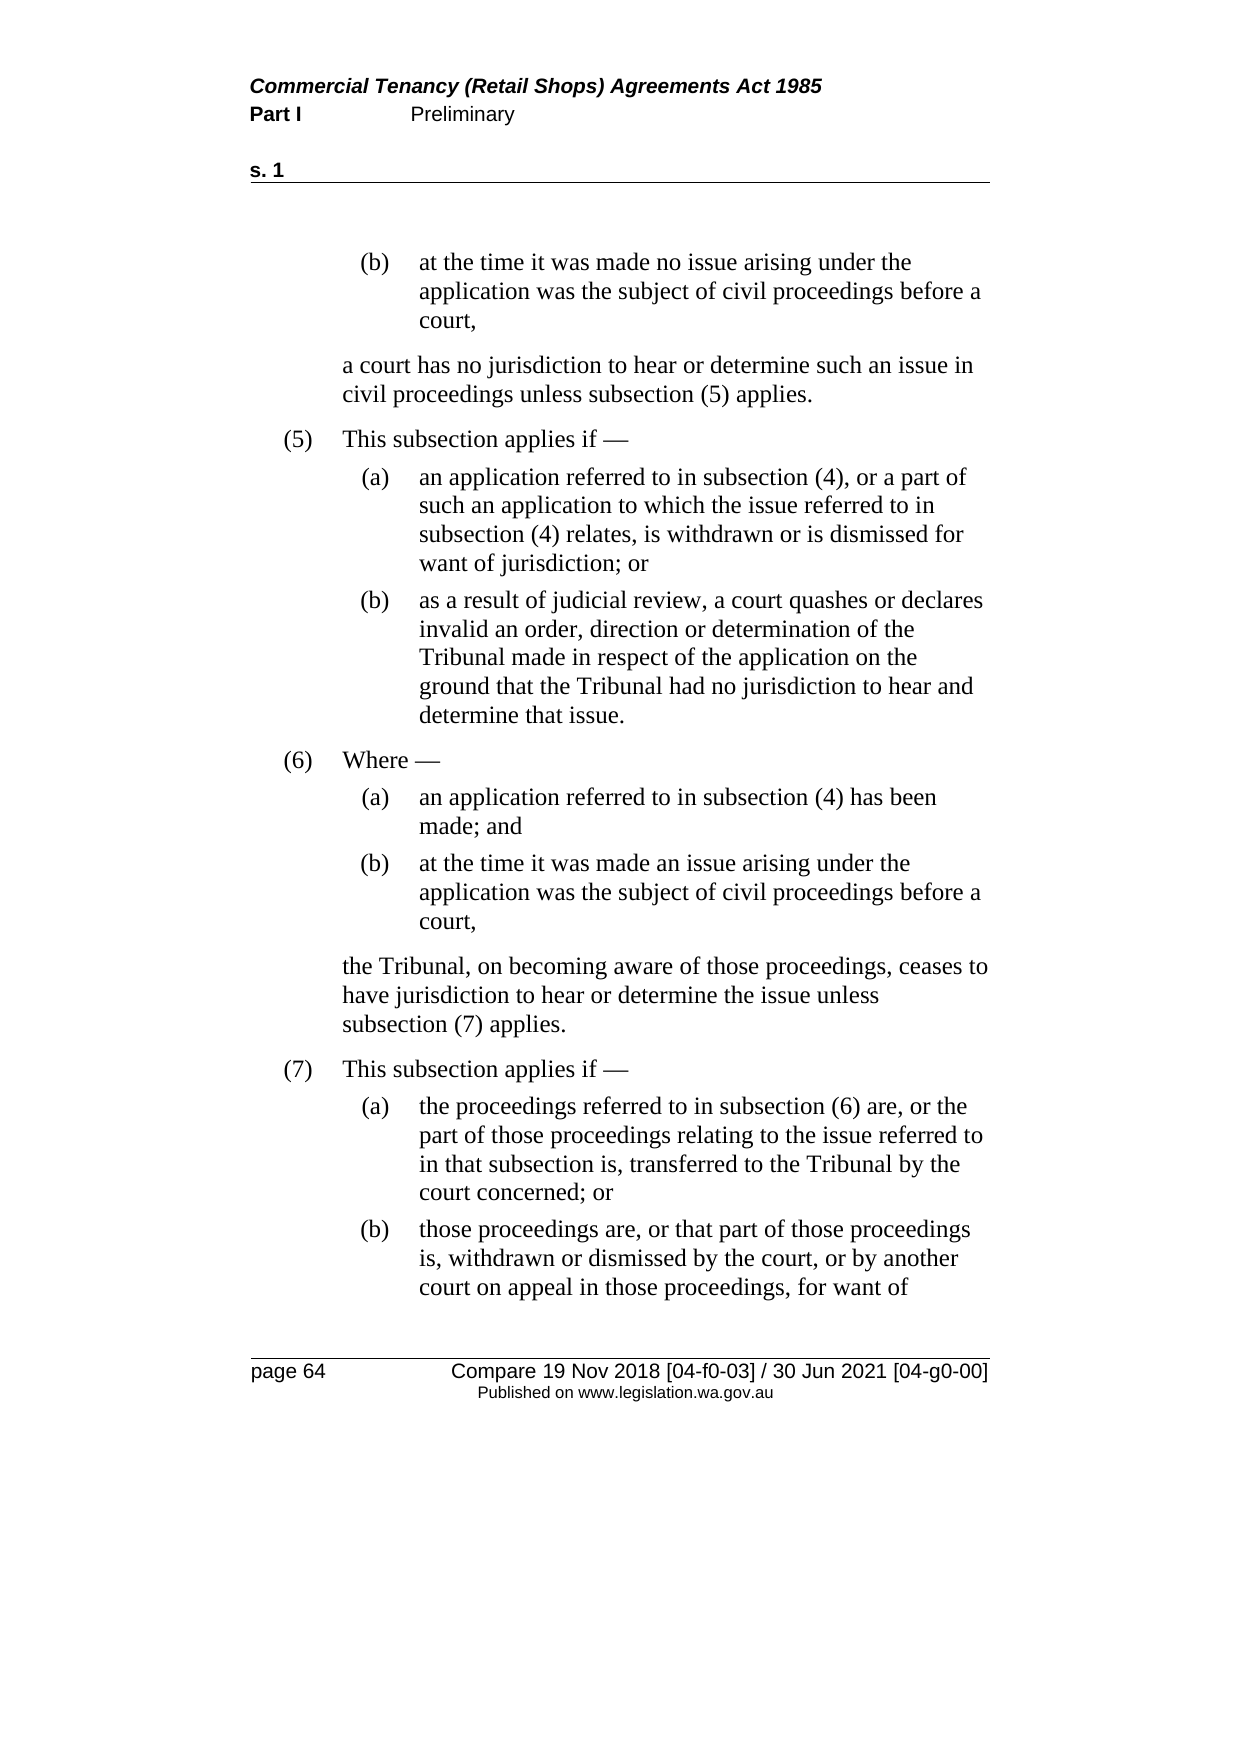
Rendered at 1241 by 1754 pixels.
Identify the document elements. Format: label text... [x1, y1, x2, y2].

text (b) at the time it was made an issue arising under the application was the subject of civil proceedings before a court, [251, 848, 990, 934]
text (5) This subsection applies if — [251, 424, 990, 453]
text (7) This subsection applies if — [251, 1054, 990, 1083]
text (6) Where — [251, 745, 990, 774]
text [251, 1214, 990, 1301]
text (b) as a result of judicial review, a court quashes or declares invalid an order, direction or determination of the Tribunal made in respect of the application on the ground that the Tribunal had no jurisdiction to hear and determine that issue. [251, 585, 990, 729]
text a court has no jurisdiction to hear or determine such an issue in civil proceedings unless subsection (5) applies. [251, 350, 990, 408]
text (a) the proceedings referred to in subsection (6) are, or the part of those proceedings relating to the issue referred to in that subsection is, transferred to the Tribunal by the court concerned; or [251, 1091, 990, 1206]
text (a) an application referred to in subsection (4) has been made; and [251, 782, 990, 840]
text (a) an application referred to in subsection (4), or a part of such an application to which the issue referred to in subsection (4) relates, is withdrawn or is dismissed for want of jurisdiction; or [251, 462, 990, 577]
text the Tribunal, on becoming aware of those proceedings, ceases to have jurisdiction to hear or determine the issue unless subsection (7) applies. [251, 951, 990, 1037]
text (b) at the time it was made no issue arising under the application was the subject of civil proceedings before a court, [251, 247, 990, 334]
